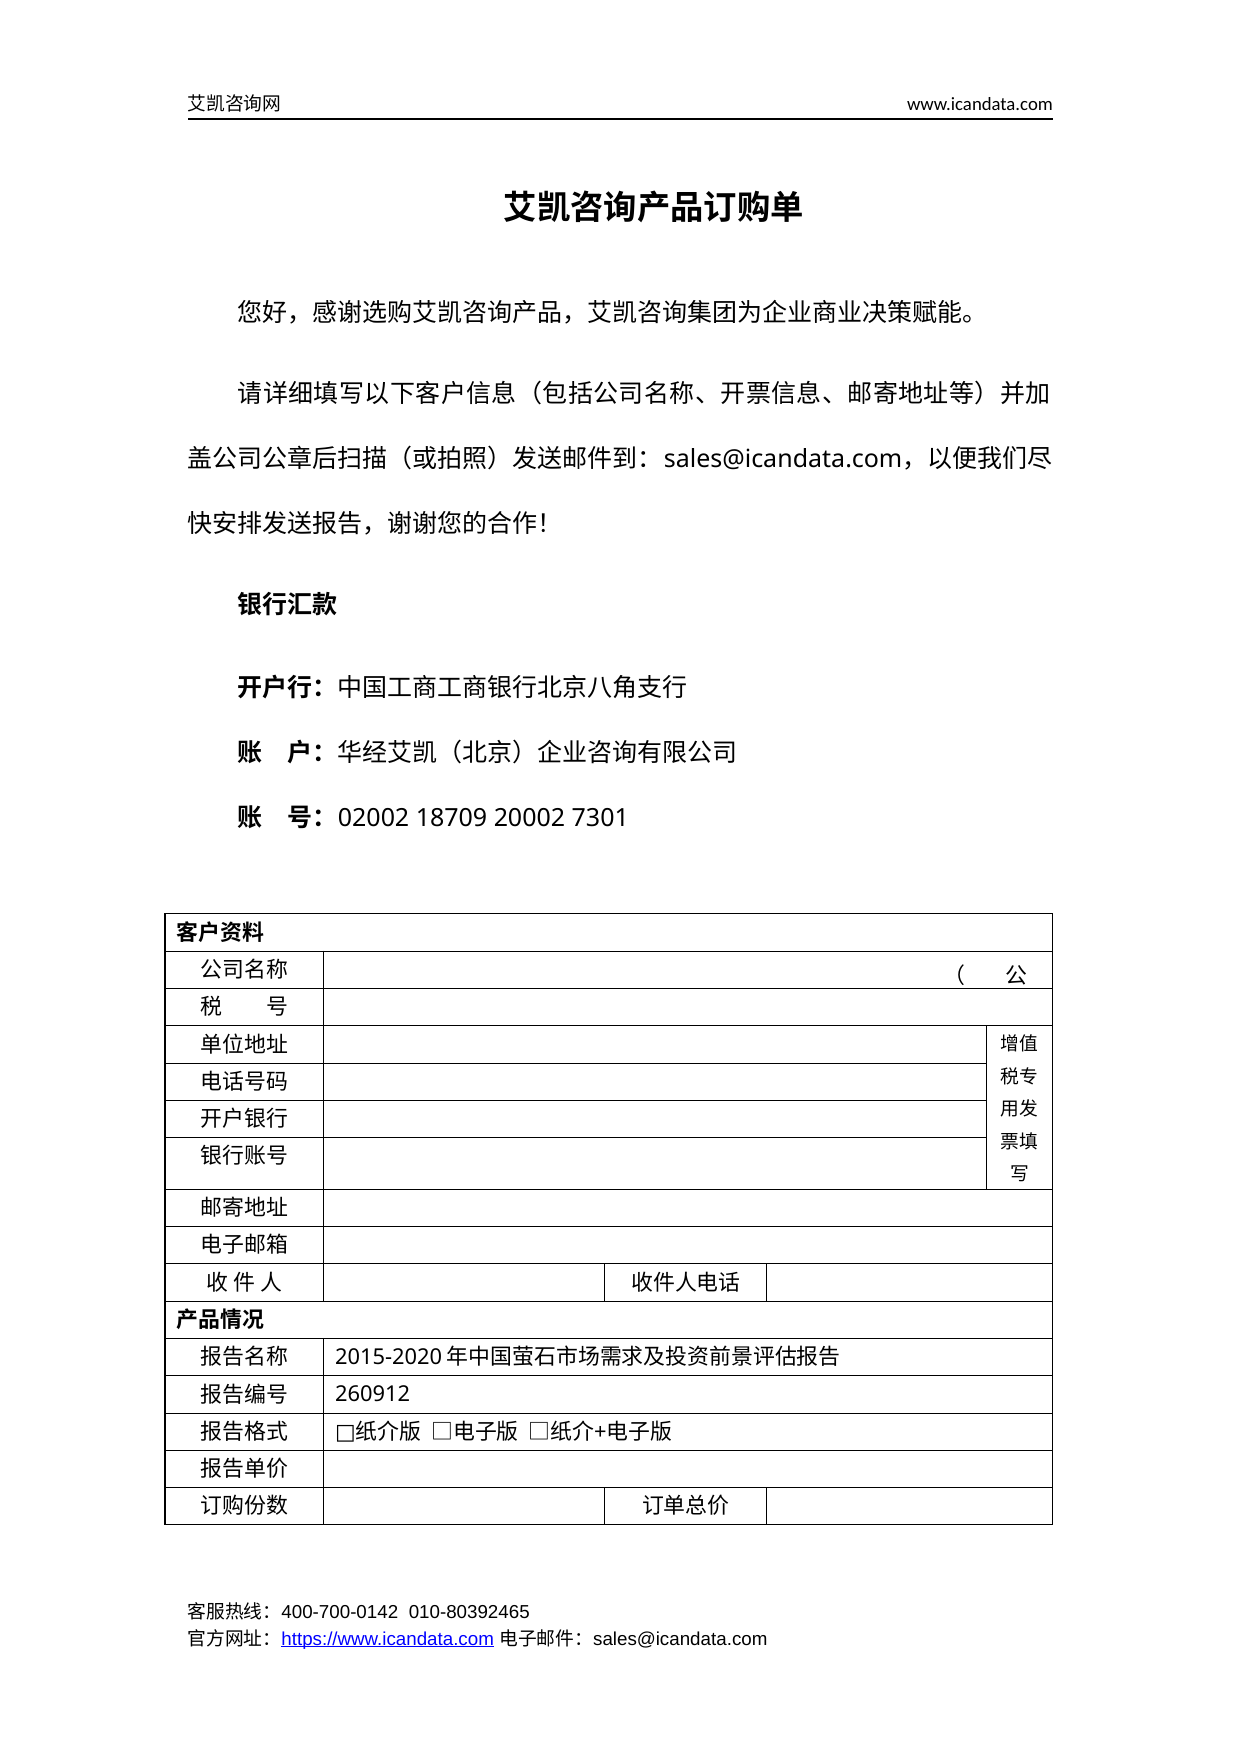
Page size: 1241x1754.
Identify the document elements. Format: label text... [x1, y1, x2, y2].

table_cell 税 号 [166, 989, 323, 1025]
table_cell [324, 952, 1052, 988]
table_cell 报告格式 [166, 1414, 323, 1450]
table_cell 产品情况 [166, 1302, 1052, 1338]
table_cell 报告编号 [166, 1376, 323, 1412]
text 银行汇款 [187, 570, 1053, 635]
table_cell 银行账号 [166, 1138, 323, 1189]
table_cell 增值税专用发票填写 [987, 1026, 1052, 1189]
table_cell 2015-2020年中国萤石市场需求及投资前景评估报告 [324, 1339, 1052, 1375]
table_cell [767, 1264, 1052, 1301]
text 账 户：华经艾凯（北京）企业咨询有限公司 [187, 718, 1053, 783]
text 请详细填写以下客户信息（包括公司名称、开票信息、邮寄地址等）并加盖公司公章后扫描（或拍照）发送邮件到：sales@icandata.com，以便我们尽快安排发送报告，谢谢您的合作！ [187, 359, 1053, 554]
text 账 号：02002 18709 20002 7301 [187, 783, 1053, 848]
table_cell [324, 1227, 1052, 1263]
table_cell 260912 [324, 1376, 1052, 1412]
table_cell [767, 1488, 1052, 1524]
text 艾凯咨询产品订购单 [187, 172, 1053, 237]
table_cell 报告单价 [166, 1451, 323, 1487]
text 您好，感谢选购艾凯咨询产品，艾凯咨询集团为企业商业决策赋能。 [187, 278, 1053, 343]
table_cell [324, 1451, 1052, 1487]
table_cell [324, 1190, 1052, 1226]
table_cell 公司名称 [166, 952, 323, 988]
text 开户行：中国工商工商银行北京八角支行 [187, 653, 1053, 718]
table_cell 收件人电话 [605, 1264, 766, 1301]
table_cell [324, 1138, 986, 1189]
table_header 客户资料 [166, 914, 1052, 951]
table_cell [324, 1026, 986, 1062]
table_cell 电子邮箱 [166, 1227, 323, 1263]
table_cell 收 件 人 [166, 1264, 323, 1301]
table_cell [324, 989, 1052, 1025]
table_cell 电话号码 [166, 1064, 323, 1100]
table_cell 报告名称 [166, 1339, 323, 1375]
table_cell □纸介版 □电子版 □纸介+电子版 [324, 1414, 1052, 1450]
table_cell 订单总价 [605, 1488, 766, 1524]
table_cell 订购份数 [166, 1488, 323, 1524]
table_cell [324, 1488, 604, 1524]
table_cell 开户银行 [166, 1101, 323, 1137]
table_cell [324, 1064, 986, 1100]
table_cell 邮寄地址 [166, 1190, 323, 1226]
table_cell [324, 1101, 986, 1137]
table_cell [324, 1264, 604, 1301]
table_cell 单位地址 [166, 1026, 323, 1062]
